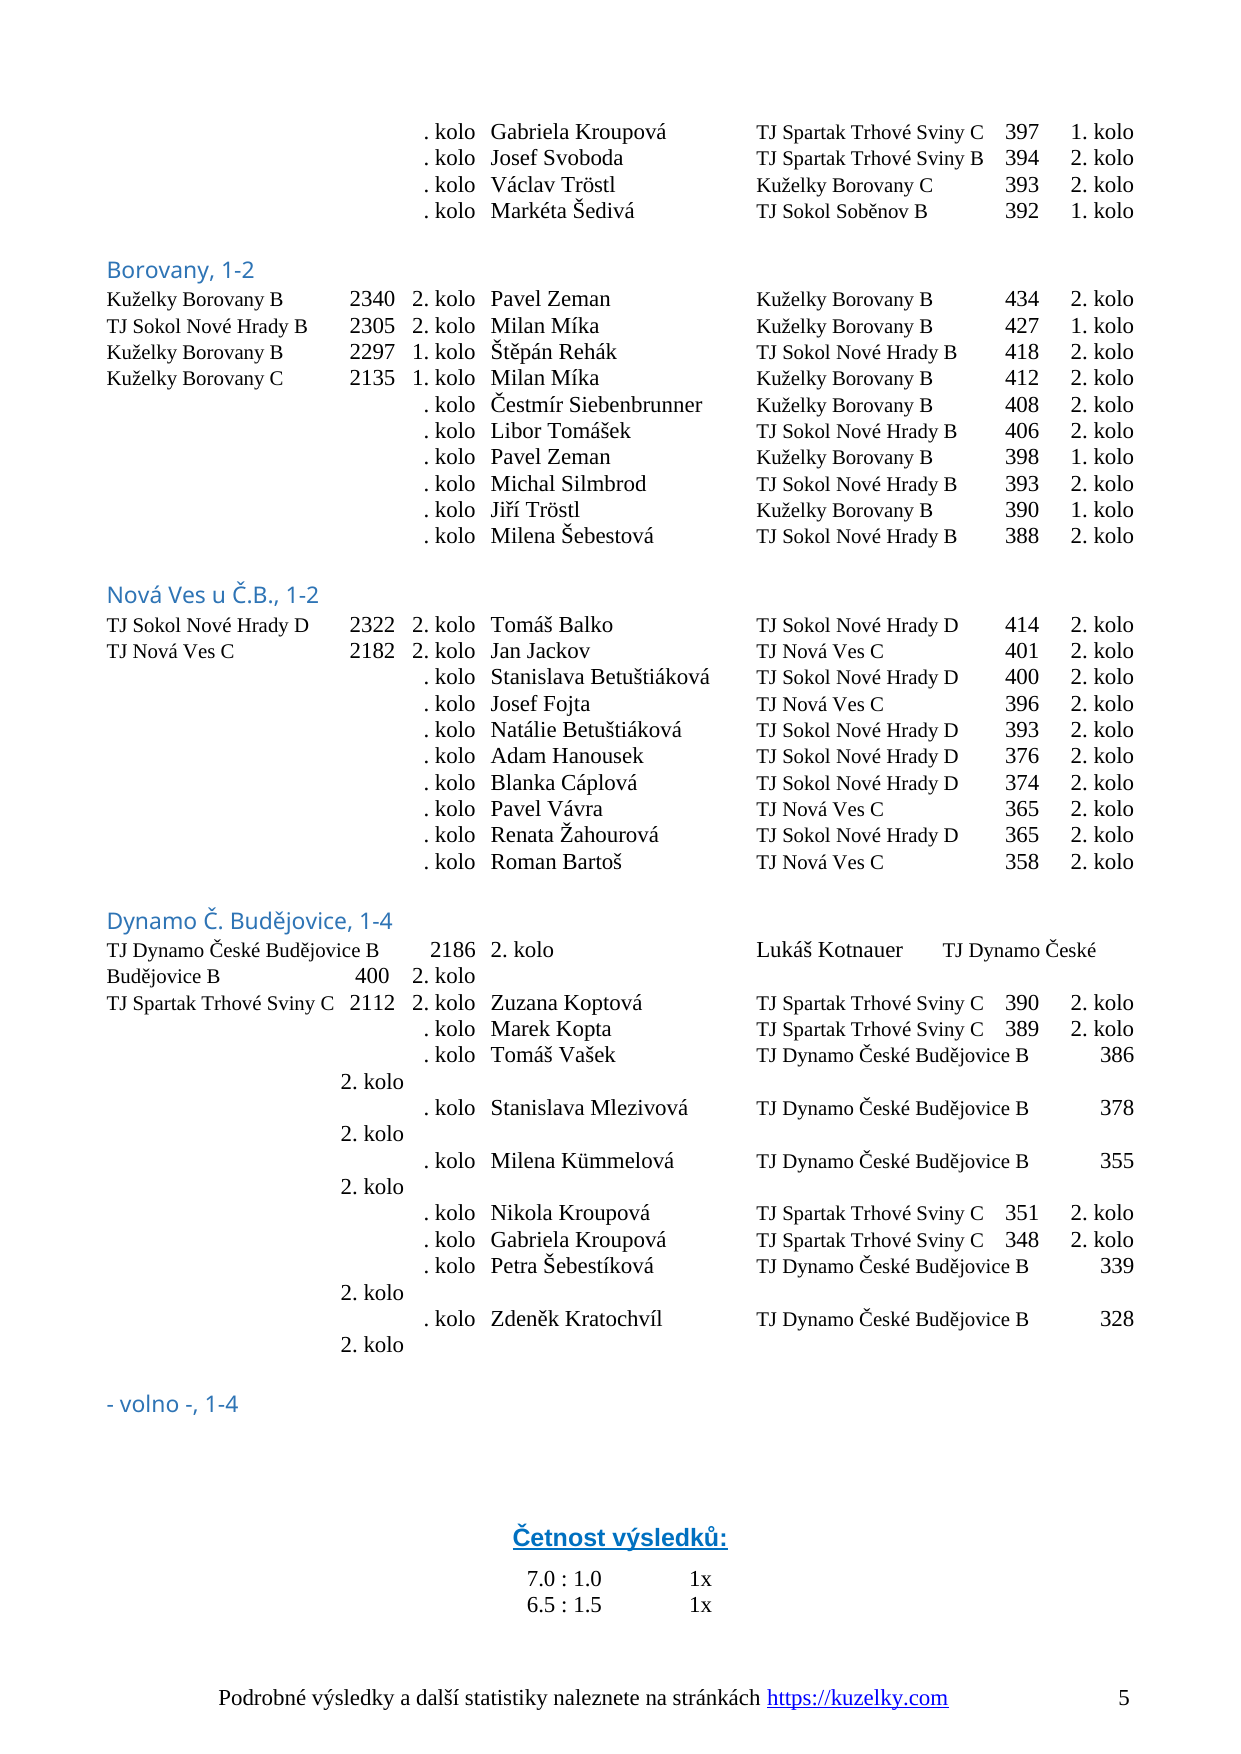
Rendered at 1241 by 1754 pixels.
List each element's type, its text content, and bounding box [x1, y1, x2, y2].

text . kolo Čestmír Siebenbrunner Kuželky Borovany B 408 2. kolo [106, 391, 1134, 417]
text . kolo Roman Bartoš TJ Nová Ves C 358 2. kolo [106, 848, 1134, 874]
text Kuželky Borovany B 2297 1. kolo Štěpán Rehák TJ Sokol Nové Hrady B 418 2. kolo [106, 338, 1134, 364]
text . kolo Milena Šebestová TJ Sokol Nové Hrady B 388 2. kolo [106, 522, 1134, 549]
subtitle Nová Ves u Č.B., 1-2 [106, 579, 1134, 611]
text Kuželky Borovany B 2340 2. kolo Pavel Zeman Kuželky Borovany B 434 2. kolo [106, 285, 1134, 312]
text . kolo Josef Fojta TJ Nová Ves C 396 2. kolo [106, 690, 1134, 716]
text . kolo Libor Tomášek TJ Sokol Nové Hrady B 406 2. kolo [106, 417, 1134, 443]
text . kolo Michal Silmbrod TJ Sokol Nové Hrady B 393 2. kolo [106, 470, 1134, 496]
text . kolo Gabriela Kroupová TJ Spartak Trhové Sviny C 348 2. kolo [106, 1226, 1134, 1252]
text . kolo Milena Kümmelová TJ Dynamo České Budějovice B 355 2. kolo [106, 1147, 1134, 1199]
text . kolo Zdeněk Kratochvíl TJ Dynamo České Budějovice B 328 2. kolo [106, 1305, 1134, 1358]
text 7.0 : 1.0 1x [106, 1565, 1134, 1591]
text . kolo Stanislava Mlezivová TJ Dynamo České Budějovice B 378 2. kolo [106, 1094, 1134, 1147]
text . kolo Nikola Kroupová TJ Spartak Trhové Sviny C 351 2. kolo [106, 1199, 1134, 1226]
text . kolo Petra Šebestíková TJ Dynamo České Budějovice B 339 2. kolo [106, 1252, 1134, 1305]
text Četnost výsledků: [94, 1523, 1145, 1552]
subtitle Dynamo Č. Budějovice, 1-4 [106, 905, 1134, 936]
text TJ Spartak Trhové Sviny C 2112 2. kolo Zuzana Koptová TJ Spartak Trhové Sviny C 390 2. kolo [106, 989, 1134, 1015]
text . kolo Stanislava Betuštiáková TJ Sokol Nové Hrady D 400 2. kolo [106, 663, 1134, 690]
text 6.5 : 1.5 1x [106, 1591, 1134, 1617]
text . kolo Adam Hanousek TJ Sokol Nové Hrady D 376 2. kolo [106, 742, 1134, 769]
text . kolo Tomáš Vašek TJ Dynamo České Budějovice B 386 2. kolo [106, 1041, 1134, 1094]
text . kolo Gabriela Kroupová TJ Spartak Trhové Sviny C 397 1. kolo [106, 118, 1134, 144]
subtitle - volno -, 1-4 [106, 1388, 1134, 1419]
text TJ Dynamo České Budějovice B 2186 2. kolo Lukáš Kotnauer TJ Dynamo České Budějovice B 400 2. kolo [106, 936, 1134, 989]
text TJ Nová Ves C 2182 2. kolo Jan Jackov TJ Nová Ves C 401 2. kolo [106, 637, 1134, 663]
text Kuželky Borovany C 2135 1. kolo Milan Míka Kuželky Borovany B 412 2. kolo [106, 364, 1134, 391]
text . kolo Natálie Betuštiáková TJ Sokol Nové Hrady D 393 2. kolo [106, 716, 1134, 742]
text . kolo Pavel Zeman Kuželky Borovany B 398 1. kolo [106, 443, 1134, 470]
text . kolo Jiří Tröstl Kuželky Borovany B 390 1. kolo [106, 496, 1134, 522]
text TJ Sokol Nové Hrady D 2322 2. kolo Tomáš Balko TJ Sokol Nové Hrady D 414 2. kolo [106, 611, 1134, 637]
text TJ Sokol Nové Hrady B 2305 2. kolo Milan Míka Kuželky Borovany B 427 1. kolo [106, 312, 1134, 338]
subtitle Borovany, 1-2 [106, 254, 1134, 285]
text . kolo Markéta Šedivá TJ Sokol Soběnov B 392 1. kolo [106, 197, 1134, 223]
text . kolo Blanka Cáplová TJ Sokol Nové Hrady D 374 2. kolo [106, 769, 1134, 795]
text . kolo Renata Žahourová TJ Sokol Nové Hrady D 365 2. kolo [106, 821, 1134, 848]
text . kolo Pavel Vávra TJ Nová Ves C 365 2. kolo [106, 795, 1134, 821]
text . kolo Marek Kopta TJ Spartak Trhové Sviny C 389 2. kolo [106, 1015, 1134, 1041]
text . kolo Josef Svoboda TJ Spartak Trhové Sviny B 394 2. kolo [106, 144, 1134, 171]
text . kolo Václav Tröstl Kuželky Borovany C 393 2. kolo [106, 171, 1134, 197]
